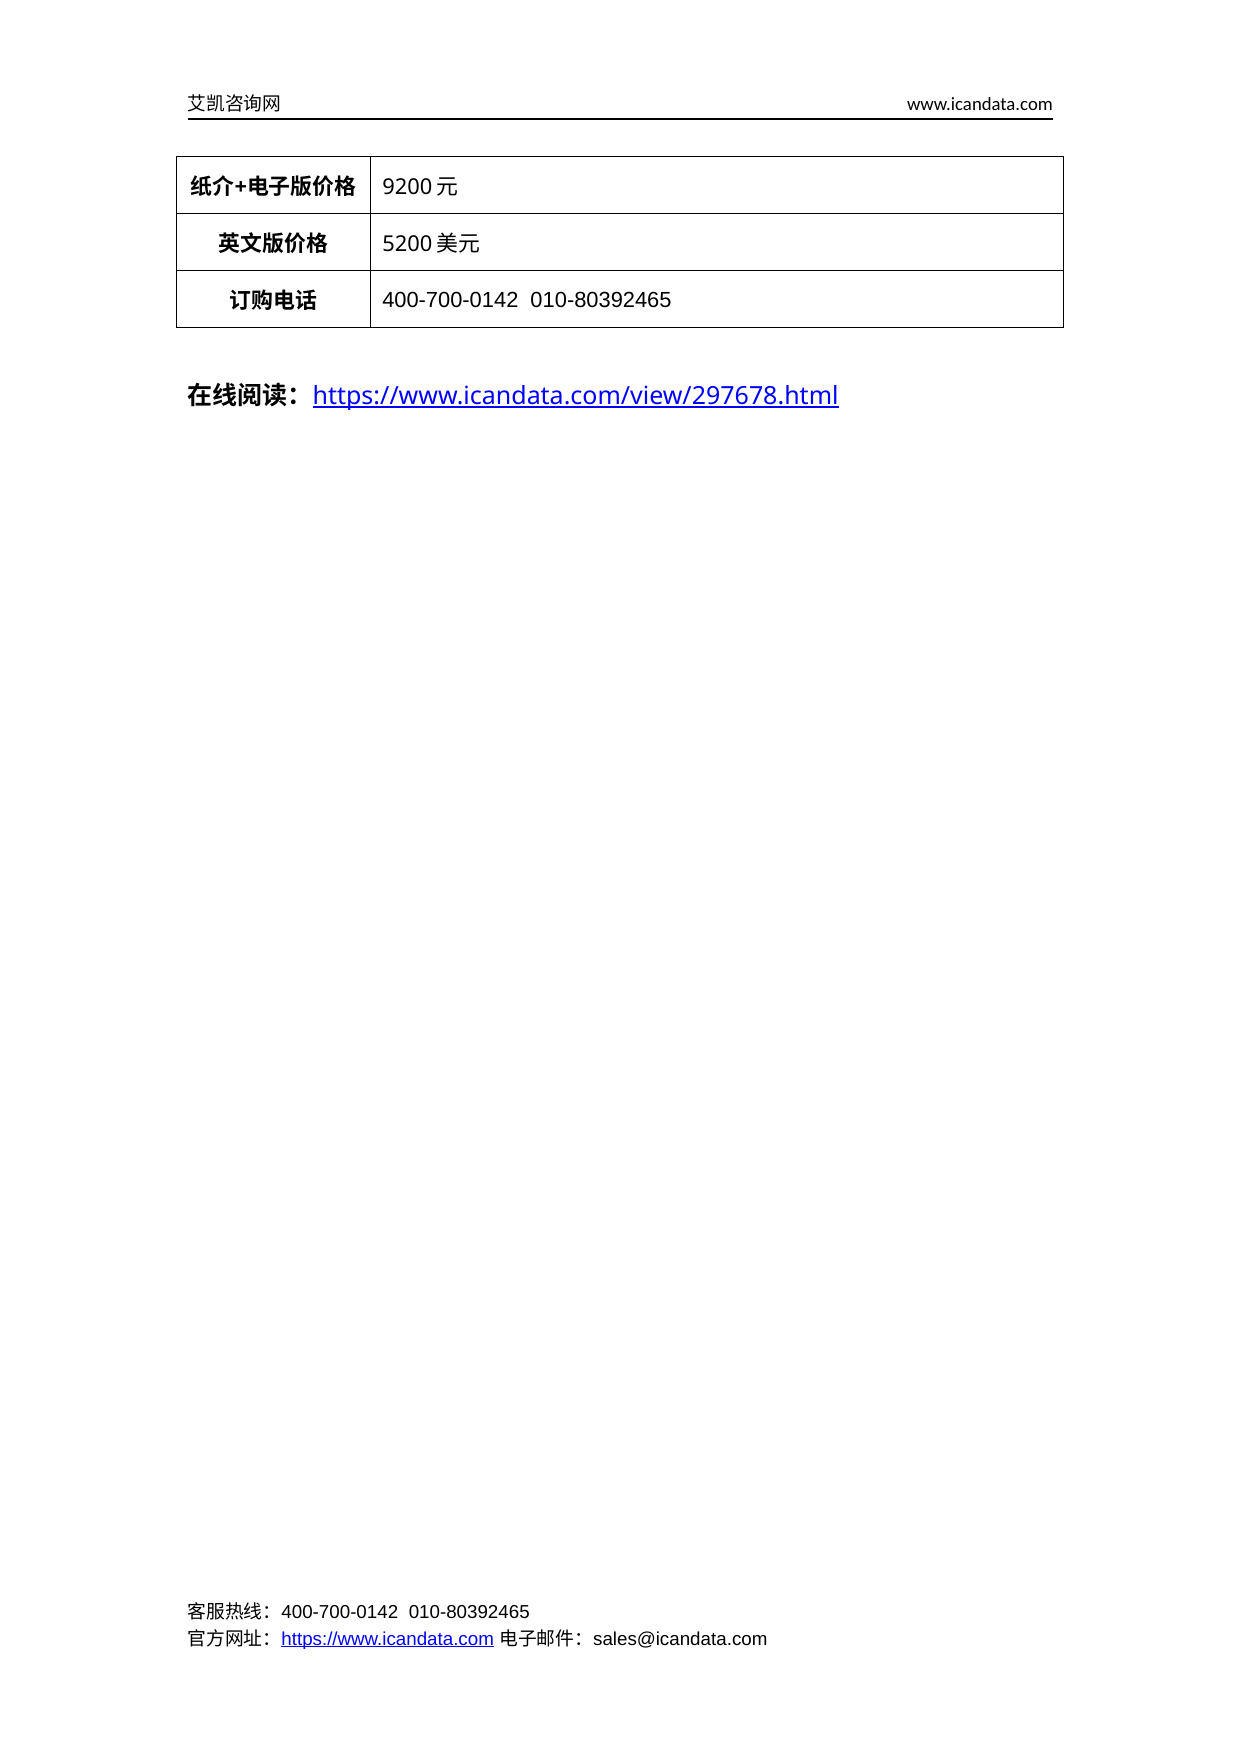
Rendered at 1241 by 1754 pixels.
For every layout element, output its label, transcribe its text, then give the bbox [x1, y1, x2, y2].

table_cell 英文版价格 [177, 214, 370, 270]
table_cell 400-700-0142 010-80392465 [371, 271, 1063, 327]
table_cell 5200美元 [371, 214, 1063, 270]
table_cell 订购电话 [177, 271, 370, 327]
table_cell 纸介+电子版价格 [177, 157, 370, 213]
text 在线阅读：https://www.icandata.com/view/297678.html [187, 361, 1053, 426]
table_cell 9200元 [371, 157, 1063, 213]
